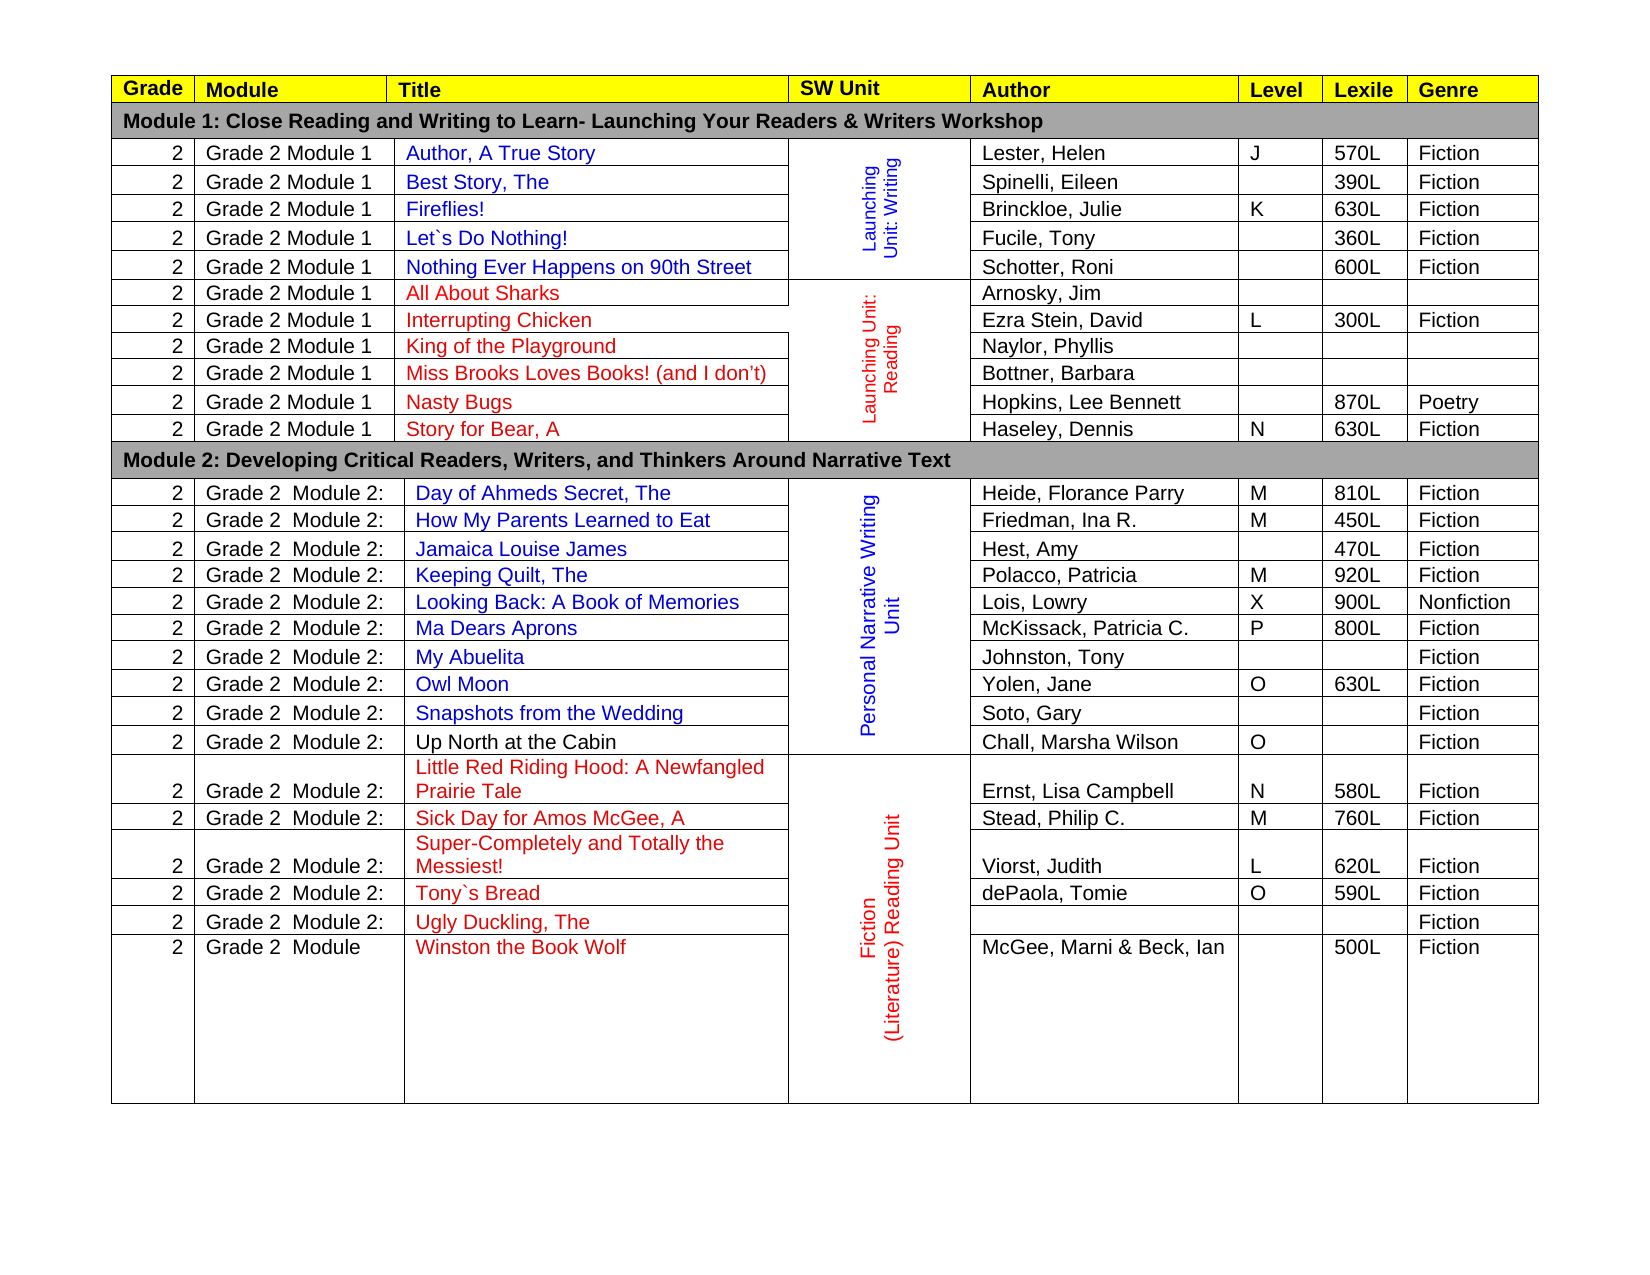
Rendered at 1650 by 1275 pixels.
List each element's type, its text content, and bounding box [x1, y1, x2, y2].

table_cell 2 [112, 251, 194, 279]
table_cell Fiction [1408, 615, 1538, 640]
table_cell 2 [112, 306, 194, 332]
table_cell All About Sharks [395, 280, 788, 305]
table_cell 300L [1323, 306, 1407, 332]
table_cell Arnosky, Jim [971, 280, 1238, 305]
table_cell 2 [112, 879, 194, 905]
table_cell Miss Brooks Loves Books! (and I don’t) [395, 359, 788, 385]
table_cell Ma Dears Aprons [405, 615, 788, 640]
table_cell 2 [112, 479, 194, 505]
table_cell Grade 2 Module 1 [195, 359, 394, 385]
table_cell Grade 2 Module 1 [195, 166, 394, 194]
table_cell [1408, 333, 1538, 358]
table_header Module [195, 76, 386, 102]
table_cell Fiction [1408, 506, 1538, 531]
table_cell L [1239, 830, 1322, 878]
table_cell Stead, Philip C. [971, 804, 1238, 829]
table_cell Grade 2 Module 1 [195, 222, 394, 249]
table_cell Grade 2 Module 1 [195, 195, 394, 221]
table_cell Fiction (Literature) Reading Unit [789, 755, 970, 1103]
table_cell J [1239, 139, 1322, 165]
table_cell Fiction [1408, 415, 1538, 441]
table_cell Lester, Helen [971, 139, 1238, 165]
table_cell Launching Unit: Reading [789, 280, 970, 441]
table_cell Louise James [405, 532, 788, 560]
table_cell McGee, Marni & Beck, Ian [971, 935, 1238, 1103]
table_cell [1239, 386, 1322, 414]
table_cell 600L [1323, 251, 1407, 279]
table_cell Fiction [1408, 697, 1538, 725]
table_cell Fiction [1408, 532, 1538, 560]
table_cell Module 2: Developing Critical Readers, Writers, and Thinkers Around Narrative Text [112, 442, 1538, 478]
table_cell Interrupting Chicken [395, 306, 788, 332]
table_cell [1323, 280, 1407, 305]
table_cell [1239, 697, 1322, 725]
table_cell 2 [112, 386, 194, 414]
table_cell 760L [1323, 804, 1407, 829]
table_cell Let`s Do Nothing! [395, 222, 788, 249]
table_cell 2 [112, 935, 194, 1103]
table_cell 620L [1323, 830, 1407, 878]
table_cell Fiction [1408, 726, 1538, 754]
table_cell M [1239, 506, 1322, 531]
table_cell Fiction [1408, 755, 1538, 803]
table_cell Grade 2 Module 1 [195, 306, 394, 332]
table_header Level [1239, 76, 1322, 102]
table_cell Grade 2 Module 2: [195, 726, 404, 754]
table_cell 870L [1323, 386, 1407, 414]
table_cell Schotter, Roni [971, 251, 1238, 279]
table_cell Grade 2 Module 2: [195, 615, 404, 640]
table_cell Super-Completely and Totally the Messiest! [405, 830, 788, 878]
table_cell Ernst, Lisa Campbell [971, 755, 1238, 803]
table_cell Grade 2 Module 1 [195, 251, 394, 279]
table_cell Keeping Quilt, The [405, 561, 788, 587]
table_cell Sick Day for Amos McGee, A [405, 804, 788, 829]
table_cell 2 [112, 280, 194, 305]
table_cell 2 [112, 532, 194, 560]
table_cell Grade 2 Module 2: [195, 641, 404, 669]
table_header Title [387, 76, 788, 102]
table_cell Little Red Riding Hood: A Newfangled Prairie Tale [405, 755, 788, 803]
table_cell Fiction [1408, 306, 1538, 332]
table_cell 2 [112, 333, 194, 358]
table_cell Fiction [1408, 670, 1538, 696]
table_cell [1239, 280, 1322, 305]
table_cell Haseley, Dennis [971, 415, 1238, 441]
table_cell Fiction [1408, 251, 1538, 279]
table_cell Polacco, Patricia [971, 561, 1238, 587]
table_cell Nothing Ever Happens on 90th Street [395, 251, 788, 279]
table_cell Personal Narrative Writing Unit [789, 479, 970, 754]
table_cell Owl Moon [405, 670, 788, 696]
table_cell Tony`s Bread [405, 879, 788, 905]
table_cell 2 [112, 830, 194, 878]
table_cell [1323, 359, 1407, 385]
table_cell 630L [1323, 415, 1407, 441]
table_cell Fiction [1408, 804, 1538, 829]
table_cell Looking Back: A Book of Memories [405, 588, 788, 613]
table_cell 2 [112, 506, 194, 531]
table_cell Friedman, Ina R. [971, 506, 1238, 531]
table_cell X [1239, 588, 1322, 613]
table_cell How My Parents Learned to Eat [405, 506, 788, 531]
table_cell Fiction [1408, 222, 1538, 249]
table_cell Best Story, The [395, 166, 788, 194]
table_cell Winston the Book Wolf [405, 935, 788, 1103]
table_cell Grade 2 Module 1 [195, 386, 394, 414]
table_cell [1239, 251, 1322, 279]
table_cell Lois, Lowry [971, 588, 1238, 613]
table_cell Spinelli, Eileen [971, 166, 1238, 194]
table_header Author [971, 76, 1238, 102]
table_cell 2 [112, 906, 194, 934]
table_header SW Unit [789, 76, 970, 102]
table_cell [1239, 166, 1322, 194]
table_cell Grade 2 Module 2: [195, 479, 404, 505]
table_cell Grade 2 Module [195, 935, 404, 1103]
table_cell 580L [1323, 755, 1407, 803]
table_cell 2 [112, 415, 194, 441]
table_cell Author, A True Story [395, 139, 788, 165]
table_cell M [1239, 804, 1322, 829]
table_cell Soto, [971, 697, 1238, 725]
table_cell Fiction [1408, 906, 1538, 934]
table_cell 2 [112, 359, 194, 385]
table_cell Chall, Marsha Wilson [971, 726, 1238, 754]
table_cell 2 [112, 222, 194, 249]
table_cell L [1239, 306, 1322, 332]
table_cell 2 [112, 670, 194, 696]
table_cell Yolen, Jane [971, 670, 1238, 696]
table_cell O [1239, 670, 1322, 696]
table_cell Grade 2 Module 2: [195, 879, 404, 905]
table_cell [1239, 222, 1322, 249]
table_cell 900L [1323, 588, 1407, 613]
table_cell 920L [1323, 561, 1407, 587]
table_cell Fiction [1408, 166, 1538, 194]
table_cell K [1239, 195, 1322, 221]
table_cell 2 [112, 588, 194, 613]
table_cell 2 [112, 561, 194, 587]
table_cell [1239, 641, 1322, 669]
table_cell [1239, 935, 1322, 1103]
table_cell P [1239, 615, 1322, 640]
table_cell Snapshots from the Wedding [405, 697, 788, 725]
table_cell 2 [112, 139, 194, 165]
table_cell [1239, 333, 1322, 358]
table_header Grade [112, 76, 194, 102]
table_cell 800L [1323, 615, 1407, 640]
table_cell O [1239, 726, 1322, 754]
table_cell Fiction [1408, 139, 1538, 165]
table_cell 590L [1323, 879, 1407, 905]
table_cell [1323, 641, 1407, 669]
table_cell Grade 2 Module 1 [195, 139, 394, 165]
table_cell Nasty Bugs [395, 386, 788, 414]
table_cell Fiction [1408, 561, 1538, 587]
table_cell Fiction [1408, 830, 1538, 878]
table_cell Grade 2 Module 2: [195, 906, 404, 934]
table_cell Heide, Florance Parry [971, 479, 1238, 505]
table_cell 630L [1323, 195, 1407, 221]
table_cell dePaola, Tomie [971, 879, 1238, 905]
table_cell Fiction [1408, 879, 1538, 905]
table_cell Day of Ahmeds Secret, The [405, 479, 788, 505]
table_cell Ezra Stein, David [971, 306, 1238, 332]
table_cell 630L [1323, 670, 1407, 696]
table_cell Grade 2 Module 2: [195, 670, 404, 696]
table_cell My Abuelita [405, 641, 788, 669]
table_cell Grade 2 Module 1 [195, 280, 394, 305]
table_cell [1323, 906, 1407, 934]
table_cell 2 [112, 641, 194, 669]
table_cell M [1239, 561, 1322, 587]
table_cell Johnston, Tony [971, 641, 1238, 669]
table_cell King of the Playground [395, 333, 788, 358]
table_cell [1408, 359, 1538, 385]
table_cell McKissack, Patricia C. [971, 615, 1238, 640]
table_cell [1408, 280, 1538, 305]
table_cell Grade 2 Module 1 [195, 415, 394, 441]
table_cell 450L [1323, 506, 1407, 531]
table_cell Fireflies! [395, 195, 788, 221]
table_cell Poetry [1408, 386, 1538, 414]
table_cell 2 [112, 755, 194, 803]
table_cell O [1239, 879, 1322, 905]
table_cell Fiction [1408, 479, 1538, 505]
table_cell N [1239, 755, 1322, 803]
table_cell Hest, Amy [971, 532, 1238, 560]
table_cell 390L [1323, 166, 1407, 194]
table_cell Launching Unit: Writing [789, 139, 970, 279]
table_cell Module 1: Close Reading and Writing to Learn- Launching Your Readers & Writers Workshop [112, 103, 1538, 138]
table_cell Grade 2 Module 2: [195, 830, 404, 878]
table_cell [1239, 359, 1322, 385]
table_cell Bottner, Barbara [971, 359, 1238, 385]
table_cell Grade 2 Module 2: [195, 697, 404, 725]
table_header Genre [1408, 76, 1538, 102]
table_cell 500L [1323, 935, 1407, 1103]
table_cell Grade 2 Module 2: [195, 804, 404, 829]
table_cell Story for Bear, A [395, 415, 788, 441]
table_cell [1239, 906, 1322, 934]
table_cell Fiction [1408, 641, 1538, 669]
table_cell 470L [1323, 532, 1407, 560]
table_cell Hopkins, Lee Bennett [971, 386, 1238, 414]
table_cell 2 [112, 166, 194, 194]
table_cell 2 [112, 697, 194, 725]
table_cell 2 [112, 726, 194, 754]
table_cell Brinckloe, Julie [971, 195, 1238, 221]
table_cell Nonfiction [1408, 588, 1538, 613]
table_cell Naylor, Phyllis [971, 333, 1238, 358]
table_cell [1323, 333, 1407, 358]
table_cell Grade 2 Module 2: [195, 532, 404, 560]
table_cell 810L [1323, 479, 1407, 505]
table_cell 2 [112, 804, 194, 829]
table_cell [1239, 532, 1322, 560]
table_header Lexile [1323, 76, 1407, 102]
table_cell Viorst, Judith [971, 830, 1238, 878]
table_cell 2 [112, 615, 194, 640]
table_cell [1323, 726, 1407, 754]
table_cell Fucile, Tony [971, 222, 1238, 249]
table_cell Grade 2 Module 2: [195, 561, 404, 587]
table_cell Grade 2 Module 2: [195, 588, 404, 613]
table_cell Grade 2 Module 2: [195, 506, 404, 531]
table_cell 360L [1323, 222, 1407, 249]
table_cell 2 [112, 195, 194, 221]
table_cell Grade 2 Module 1 [195, 333, 394, 358]
table_cell Ugly Duckling, The [405, 906, 788, 934]
table_cell N [1239, 415, 1322, 441]
table_cell Up North at the Cabin [405, 726, 788, 754]
table_cell Fiction [1408, 935, 1538, 1103]
table_cell M [1239, 479, 1322, 505]
table_cell Grade 2 Module 2: [195, 755, 404, 803]
table_cell Fiction [1408, 195, 1538, 221]
table_cell [971, 906, 1238, 934]
table_cell [1323, 697, 1407, 725]
table_cell 570L [1323, 139, 1407, 165]
